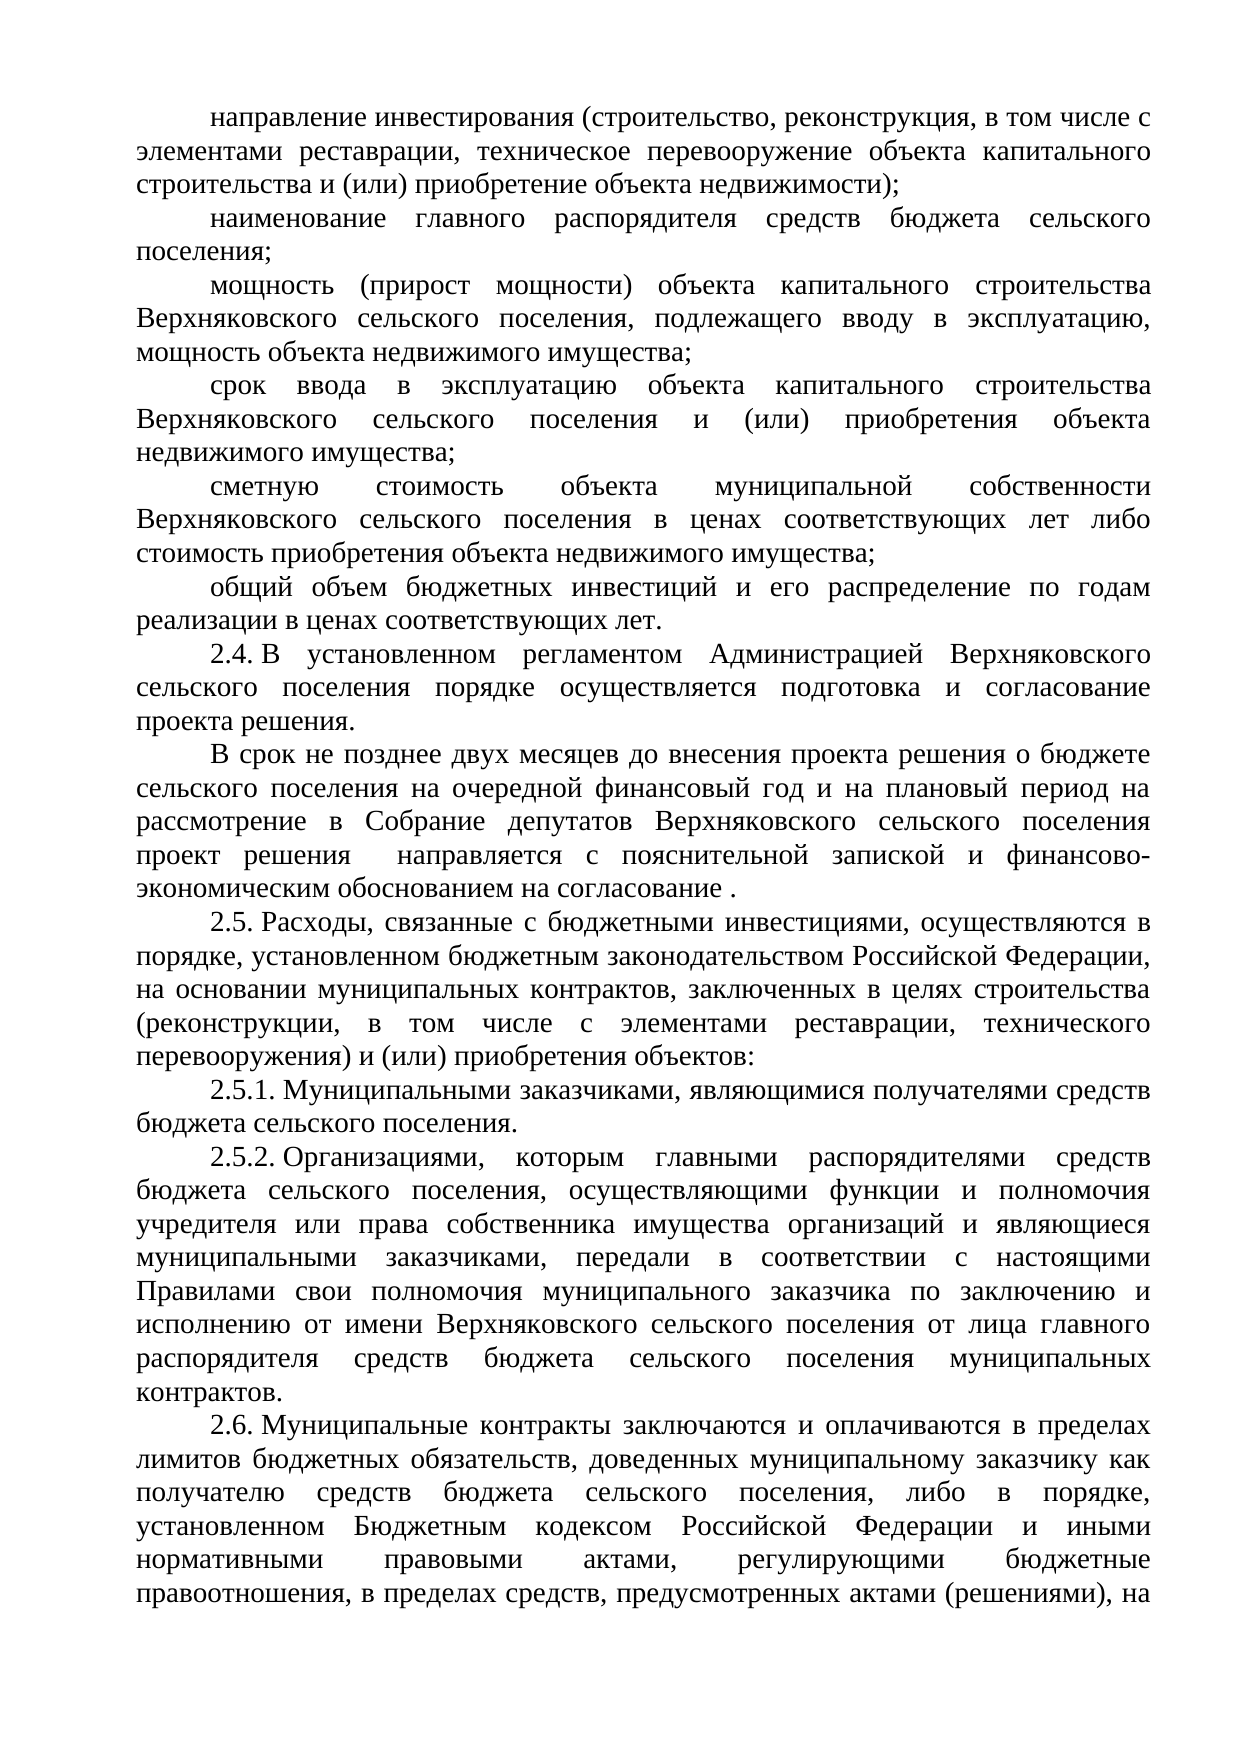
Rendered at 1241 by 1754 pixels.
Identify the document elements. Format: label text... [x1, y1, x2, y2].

text 2.5. Расходы, связанные с бюджетными инвестициями, осуществляются в порядке, установленном бюджетным законодательством Российской Федерации, на основании муниципальных контрактов, заключенных в целях строительства (реконструкции, в том числе с элементами реставрации, технического перевооружения) и (или) приобретения объектов: [136, 904, 1152, 1072]
text общий объем бюджетных инвестиций и его распределение по годам реализации в ценах соответствующих лет. [136, 569, 1152, 636]
text 2.5.2. Организациями, которым главными распорядителями средств бюджета сельского поселения, осуществляющими функции и полномочия учредителя или права собственника имущества организаций и являющиеся муниципальными заказчиками, передали в соответствии с настоящими Правилами свои полномочия муниципального заказчика по заключению и исполнению от имени Верхняковского сельского поселения от лица главного распорядителя средств бюджета сельского поселения муниципальных контрактов. [136, 1139, 1152, 1407]
text В срок не позднее двух месяцев до внесения проекта решения о бюджете сельского поселения на очередной финансовый год и на плановый период на рассмотрение в Собрание депутатов Верхняковского сельского поселения проект решения направляется с пояснительной запиской и финансово-экономическим обоснованием на согласование . [136, 736, 1152, 904]
text 2.5.1. Муниципальными заказчиками, являющимися получателями средств бюджета сельского поселения. [136, 1072, 1152, 1139]
text направление инвестирования (строительство, реконструкция, в том числе с элементами реставрации, техническое перевооружение объекта капитального строительства и (или) приобретение объекта недвижимости); [136, 99, 1152, 200]
text сметную стоимость объекта муниципальной собственности Верхняковского сельского поселения в ценах соответствующих лет либо стоимость приобретения объекта недвижимого имущества; [136, 468, 1152, 569]
text срок ввода в эксплуатацию объекта капитального строительства Верхняковского сельского поселения и (или) приобретения объекта недвижимого имущества; [136, 367, 1152, 468]
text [136, 1407, 1152, 1608]
text мощность (прирост мощности) объекта капитального строительства Верхняковского сельского поселения, подлежащего вводу в эксплуатацию, мощность объекта недвижимого имущества; [136, 267, 1152, 367]
text наименование главного распорядителя средств бюджета сельского поселения; [136, 200, 1152, 267]
text 2.4. В установленном регламентом Администрацией Верхняковского сельского поселения порядке осуществляется подготовка и согласование проекта решения. [136, 636, 1152, 736]
